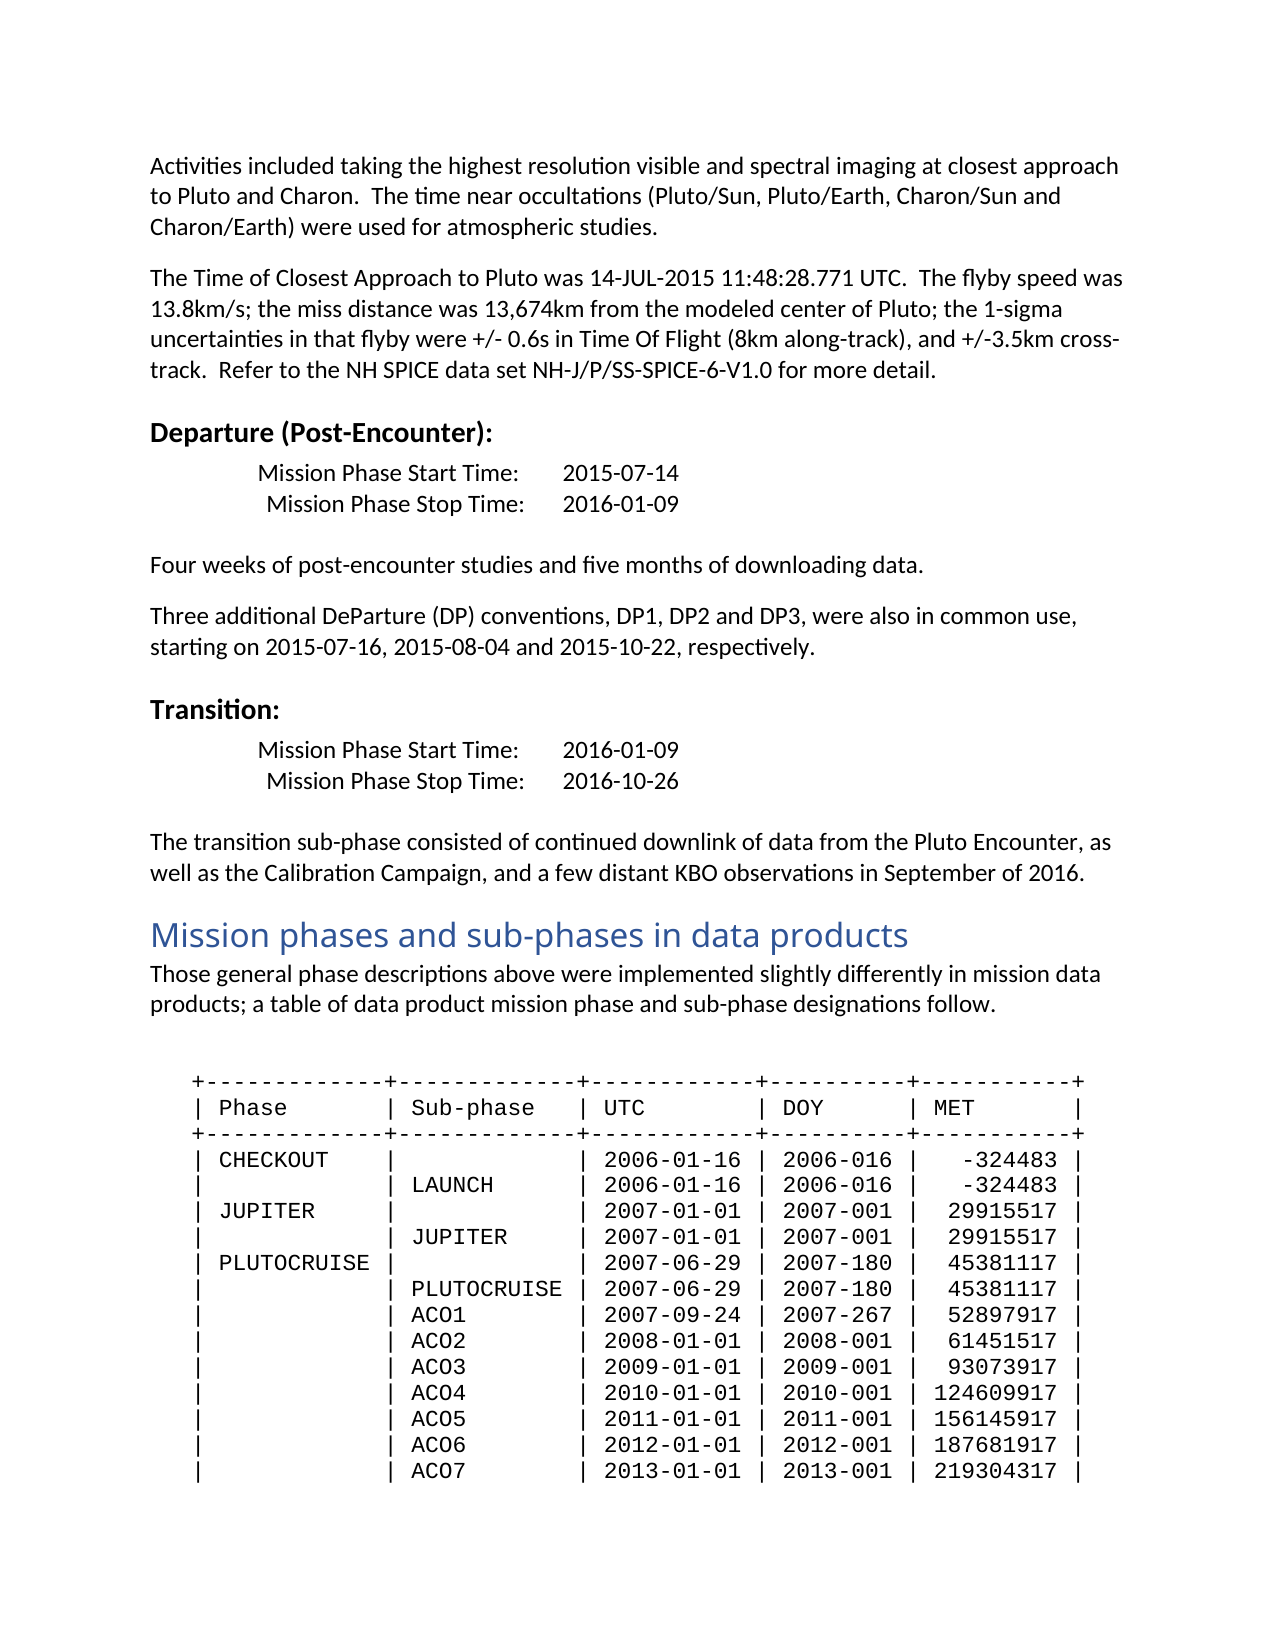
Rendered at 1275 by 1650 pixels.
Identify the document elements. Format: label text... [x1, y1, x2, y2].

text Mission Phase Stop Time: 2016-10-26 [150, 765, 1125, 796]
text | | ACO2 | 2008-01-01 | 2008-001 | 61451517 | [150, 1329, 1125, 1355]
text | CHECKOUT | | 2006-01-16 | 2006-016 | -324483 | [150, 1148, 1125, 1174]
text | Phase | Sub-phase | UTC | DOY | MET | [150, 1096, 1125, 1122]
text +-------------+-------------+------------+----------+-----------+ [150, 1070, 1125, 1096]
text Four weeks of post-encounter studies and five months of downloading data. [150, 519, 1125, 580]
text The Time of Closest Approach to Pluto was 14-JUL-2015 11:48:28.771 UTC. The flyby speed was 13.8km/s; the miss distance was 13,674km from the modeled center of Pluto; the 1-sigma uncertainties in that flyby were +/- 0.6s in Time Of Flight (8km along-track), and +/-3.5km cross-track. Refer to the NH SPICE data set NH-J/P/SS-SPICE-6-V1.0 for more detail. [150, 262, 1125, 384]
text | PLUTOCRUISE | | 2007-06-29 | 2007-180 | 45381117 | [150, 1252, 1125, 1278]
subtitle Departure (Post-Encounter): [150, 414, 1125, 449]
text | JUPITER | | 2007-01-01 | 2007-001 | 29915517 | [150, 1200, 1125, 1226]
subtitle Mission phases and sub-phases in data products [150, 912, 1125, 958]
text | | ACO4 | 2010-01-01 | 2010-001 | 124609917 | [150, 1381, 1125, 1407]
text | | ACO3 | 2009-01-01 | 2009-001 | 93073917 | [150, 1355, 1125, 1381]
text Mission Phase Stop Time: 2016-01-09 [150, 488, 1125, 519]
text | | JUPITER | 2007-01-01 | 2007-001 | 29915517 | [150, 1226, 1125, 1252]
text Those general phase descriptions above were implemented slightly differently in mission data products; a table of data product mission phase and sub-phase designations follow. [150, 958, 1125, 1019]
text Mission Phase Start Time: 2015-07-14 [150, 458, 1125, 488]
text The transition sub-phase consisted of continued downlink of data from the Pluto Encounter, as well as the Calibration Campaign, and a few distant KBO observations in September of 2016. [150, 796, 1125, 887]
text Activities included taking the highest resolution visible and spectral imaging at closest approach to Pluto and Charon. The time near occultations (Pluto/Sun, Pluto/Earth, Charon/Sun and Charon/Earth) were used for atmospheric studies. [150, 150, 1125, 242]
text | | PLUTOCRUISE | 2007-06-29 | 2007-180 | 45381117 | [150, 1278, 1125, 1303]
text | | ACO7 | 2013-01-01 | 2013-001 | 219304317 | [150, 1459, 1125, 1485]
text Mission Phase Start Time: 2016-01-09 [150, 735, 1125, 765]
text | | LAUNCH | 2006-01-16 | 2006-016 | -324483 | [150, 1174, 1125, 1200]
text +-------------+-------------+------------+----------+-----------+ [150, 1122, 1125, 1148]
text | | ACO1 | 2007-09-24 | 2007-267 | 52897917 | [150, 1303, 1125, 1329]
text | | ACO6 | 2012-01-01 | 2012-001 | 187681917 | [150, 1433, 1125, 1459]
text | | ACO5 | 2011-01-01 | 2011-001 | 156145917 | [150, 1407, 1125, 1433]
subtitle Transition: [150, 691, 1125, 726]
text Three additional DeParture (DP) conventions, DP1, DP2 and DP3, were also in common use, starting on 2015-07-16, 2015-08-04 and 2015-10-22, respectively. [150, 601, 1125, 662]
